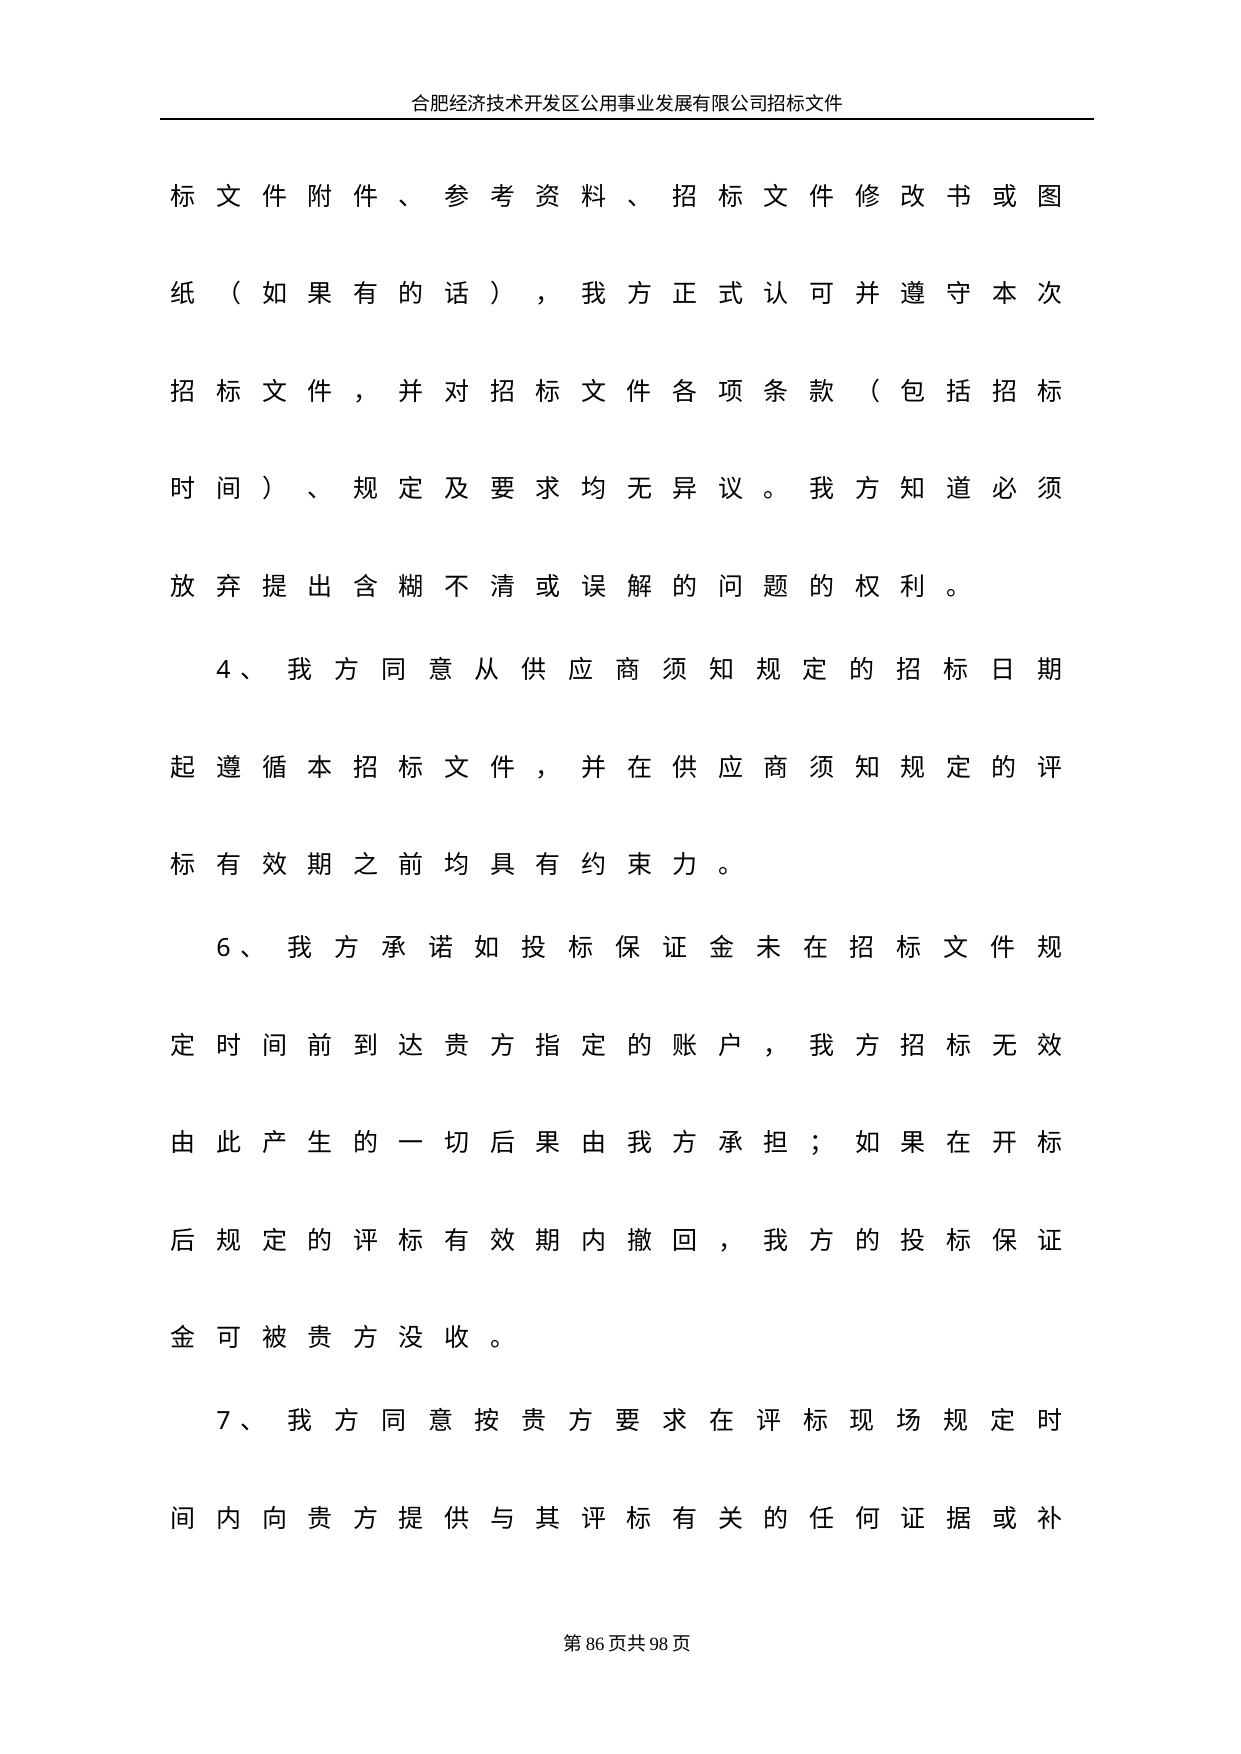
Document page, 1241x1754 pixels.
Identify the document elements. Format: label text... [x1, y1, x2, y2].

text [171, 162, 1083, 617]
text 4、我方同意从供应商须知规定的招标日期起遵循本招标文件，并在供应商须知规定的评标有效期之前均具有约束力。 [171, 635, 1083, 895]
text 6、我方承诺如投标保证金未在招标文件规定时间前到达贵方指定的账户，我方招标无效，由此产生的一切后果由我方承担；如果在开标后规定的评标有效期内撤回，我方的投标保证金可被贵方没收。 [171, 913, 1083, 1368]
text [171, 1386, 1083, 1549]
